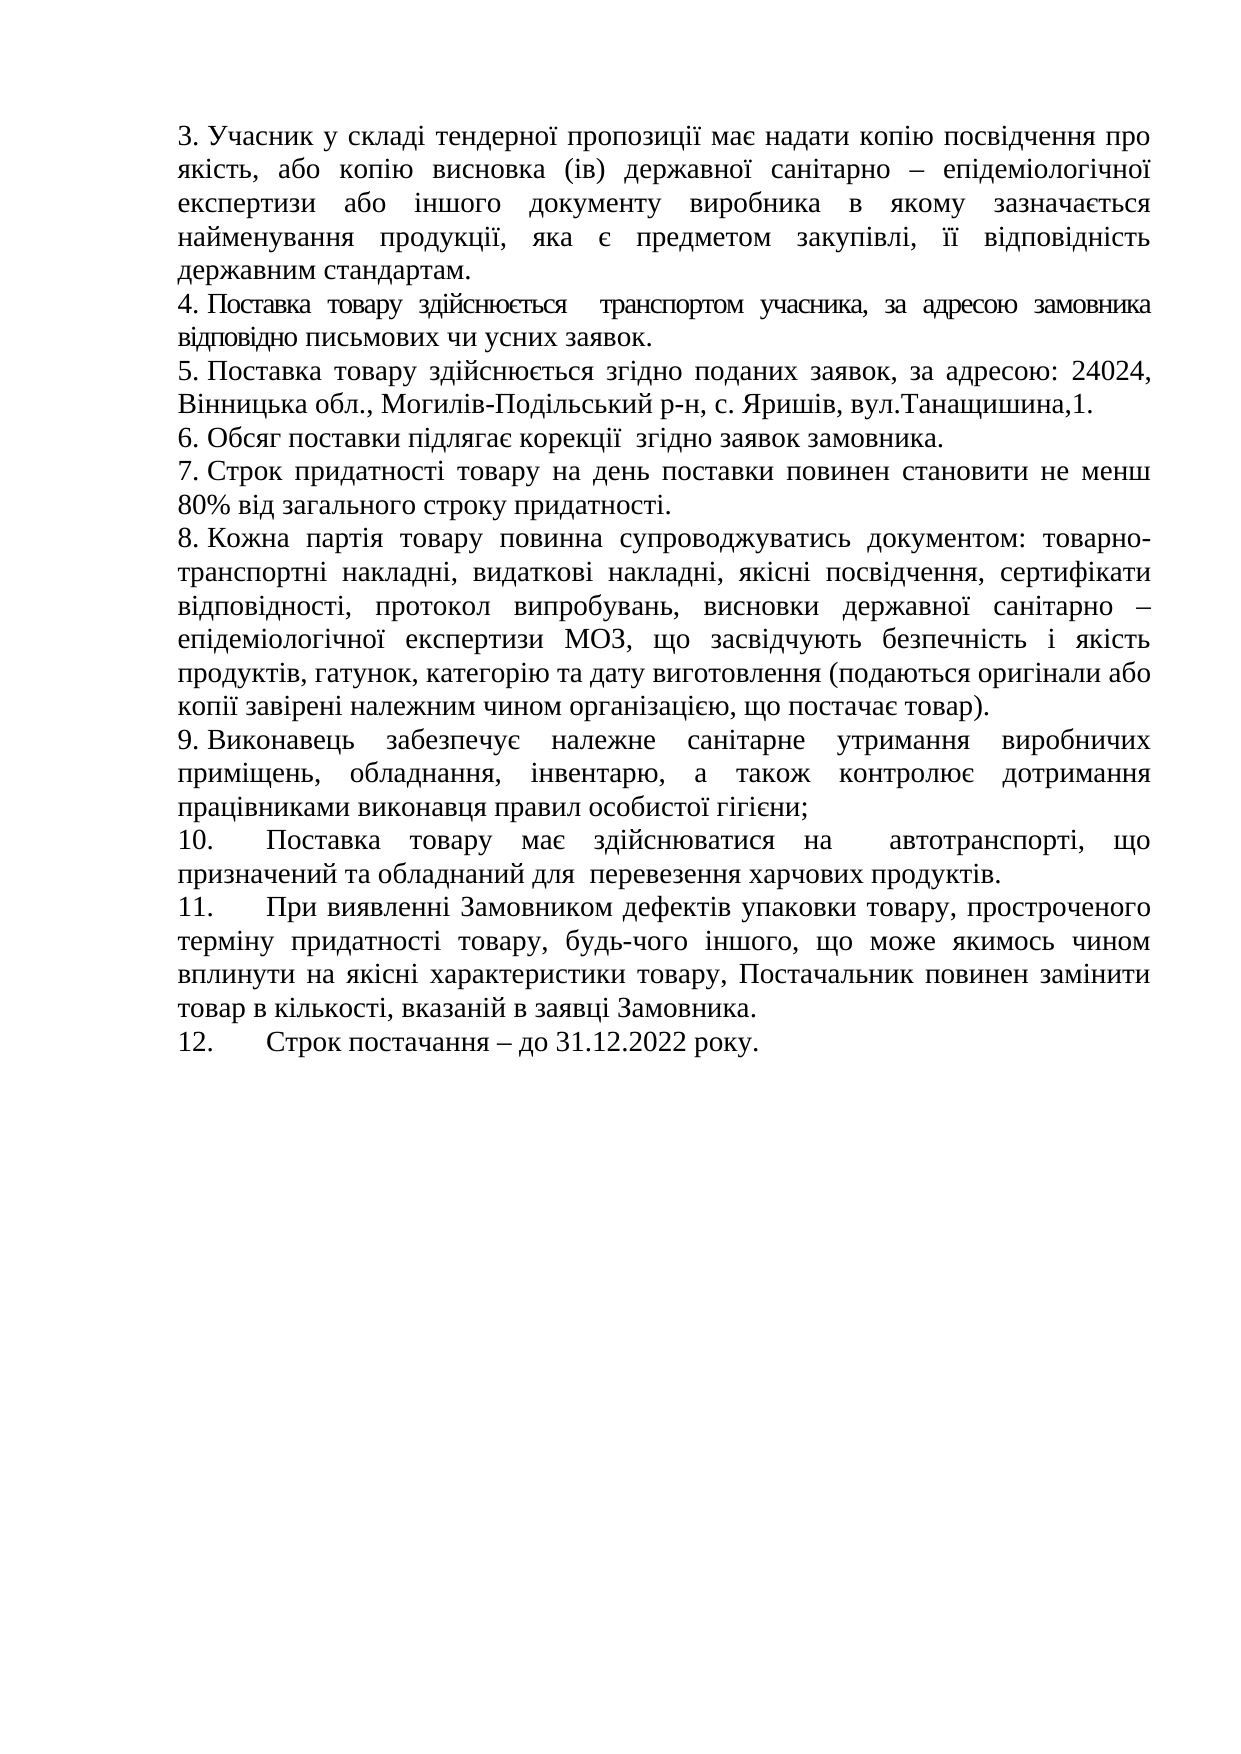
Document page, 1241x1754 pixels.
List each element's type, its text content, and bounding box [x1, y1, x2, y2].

list При виявленні Замовником дефектів упаковки товару, простроченого терміну придатності товару, будь-чого іншого, що може якимось чином вплинути на якісні характеристики товару, Постачальник повинен замінити товар в кількості, вказаній в заявці Замовника. [177, 889, 1152, 1024]
list Учасник у складі тендерної пропозиції має надати копію посвідчення про якість, або копію висновка (ів) державної санітарно – епідеміологічної експертизи або іншого документу виробника в якому зазначається найменування продукції, яка є предметом закупівлі, її відповідність державним стандартам. [177, 118, 1152, 286]
list Строк постачання – до 31.12.2022 року. [177, 1024, 1152, 1057]
list Поставка товару здійснюється транспортом учасника, за адресою замовника відповідно письмових чи усних заявок. [177, 286, 1152, 353]
list Поставка товару здійснюється згідно поданих заявок, за адресою: 24024, Вінницька обл., Могилів-Подільський р-н, с. Яришів, вул.Танащишина,1. [177, 353, 1152, 420]
list Поставка товару має здійснюватися на автотранспорті, що призначений та обладнаний для перевезення харчових продуктів. [177, 822, 1152, 889]
list Кожна партія товару повинна супроводжуватись документом: товарно-транспортні накладні, видаткові накладні, якісні посвідчення, сертифікати відповідності, протокол випробувань, висновки державної санітарно – епідеміологічної експертизи МОЗ, що засвідчують безпечність і якість продуктів, гатунок, категорію та дату виготовлення (подаються оригінали або копії завірені належним чином організацією, що постачає товар). [177, 521, 1152, 722]
list Обсяг поставки підлягає корекції згідно заявок замовника. [177, 420, 1152, 453]
list Виконавець забезпечує належне санітарне утримання виробничих приміщень, обладнання, інвентарю, а також контролює дотримання працівниками виконавця правил особистої гігієни; [177, 722, 1152, 822]
list Строк придатності товару на день поставки повинен становити не менш 80% від загального строку придатності. [177, 453, 1152, 521]
